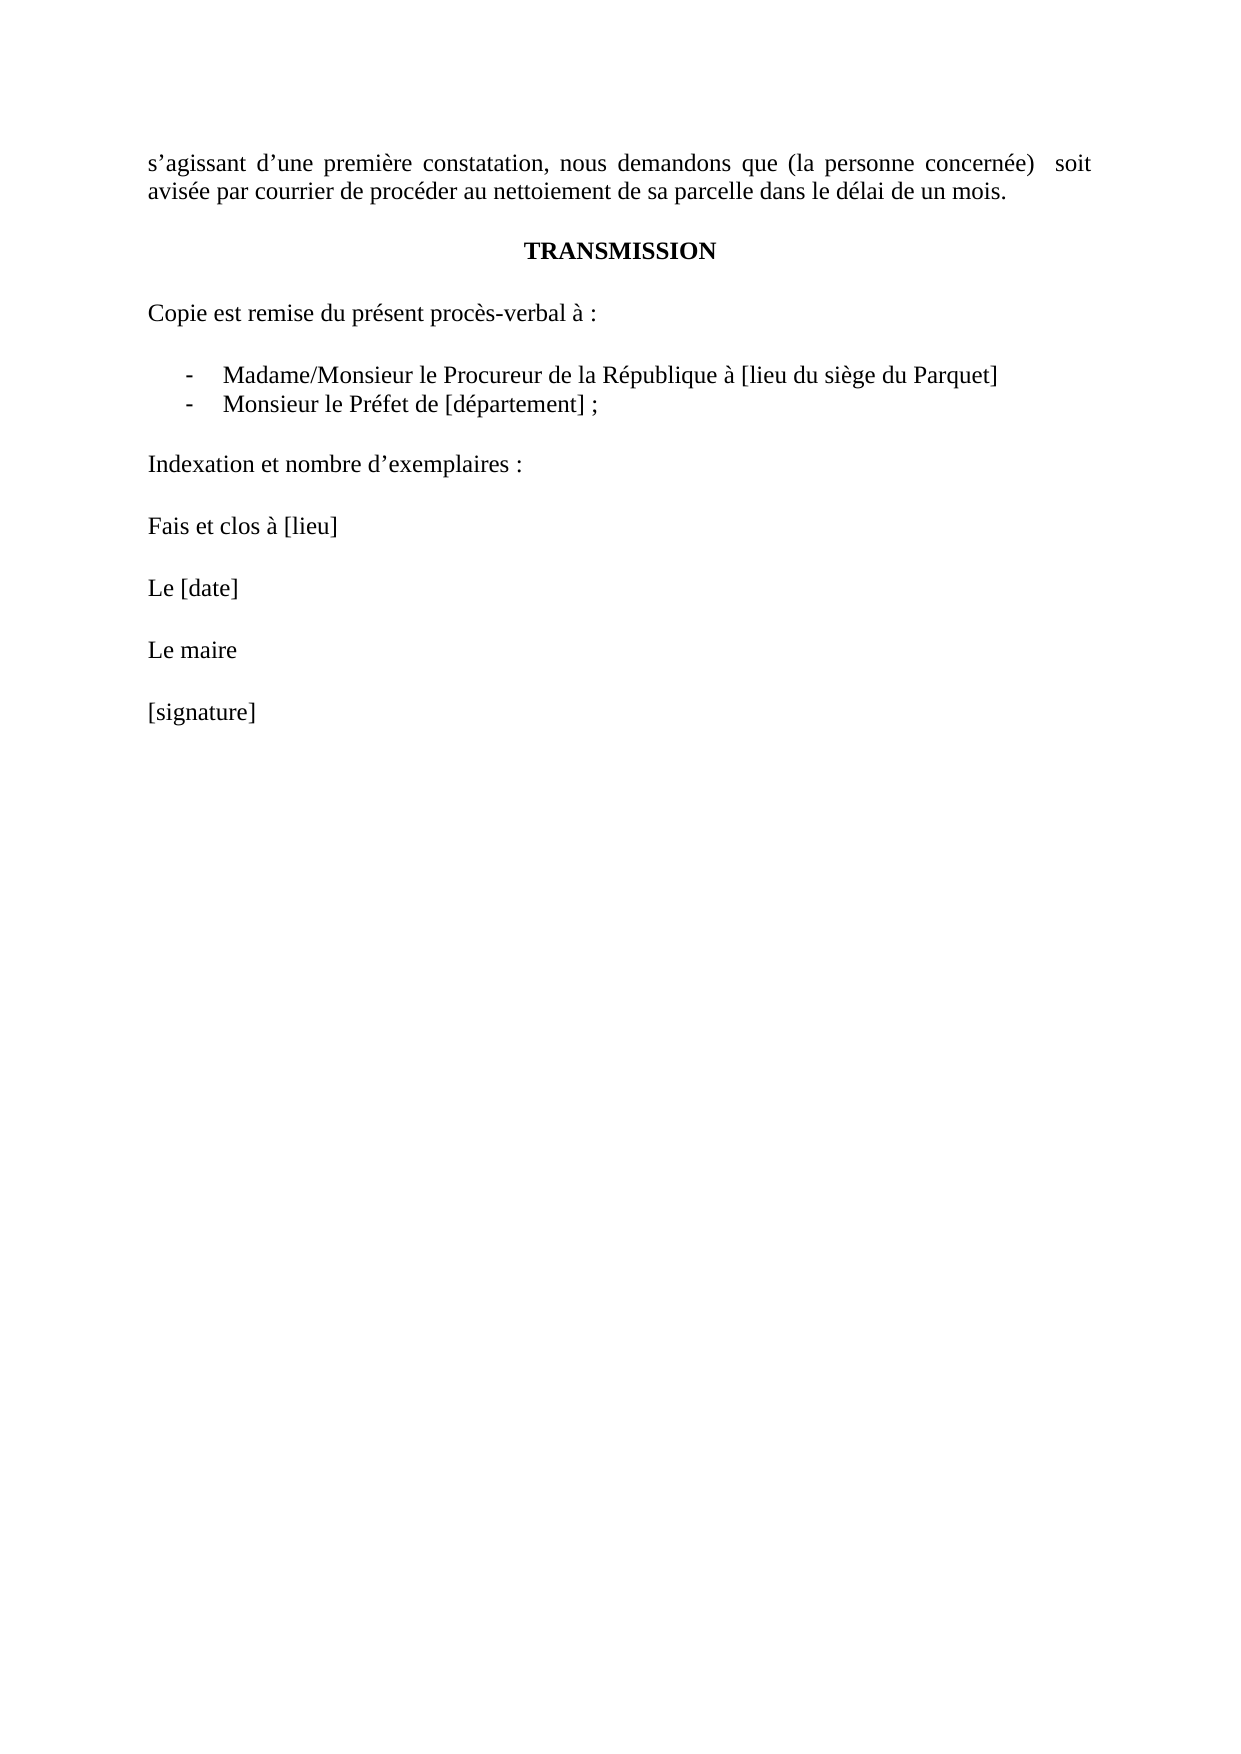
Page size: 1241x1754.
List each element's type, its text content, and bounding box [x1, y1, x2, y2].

text [signature] [148, 697, 1093, 726]
list Monsieur le Préfet de [département] ; [185, 389, 1093, 418]
text Copie est remise du présent procès-verbal à : [148, 298, 1093, 327]
text Indexation et nombre d’exemplaires : [148, 449, 1093, 478]
text Le [date] [148, 573, 1093, 602]
text TRANSMISSION [148, 236, 1093, 265]
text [148, 148, 1093, 205]
text Fais et clos à [lieu] [148, 511, 1093, 540]
list Madame/Monsieur le Procureur de la République à [lieu du siège du Parquet] [185, 360, 1093, 389]
text Le maire [148, 635, 1093, 664]
